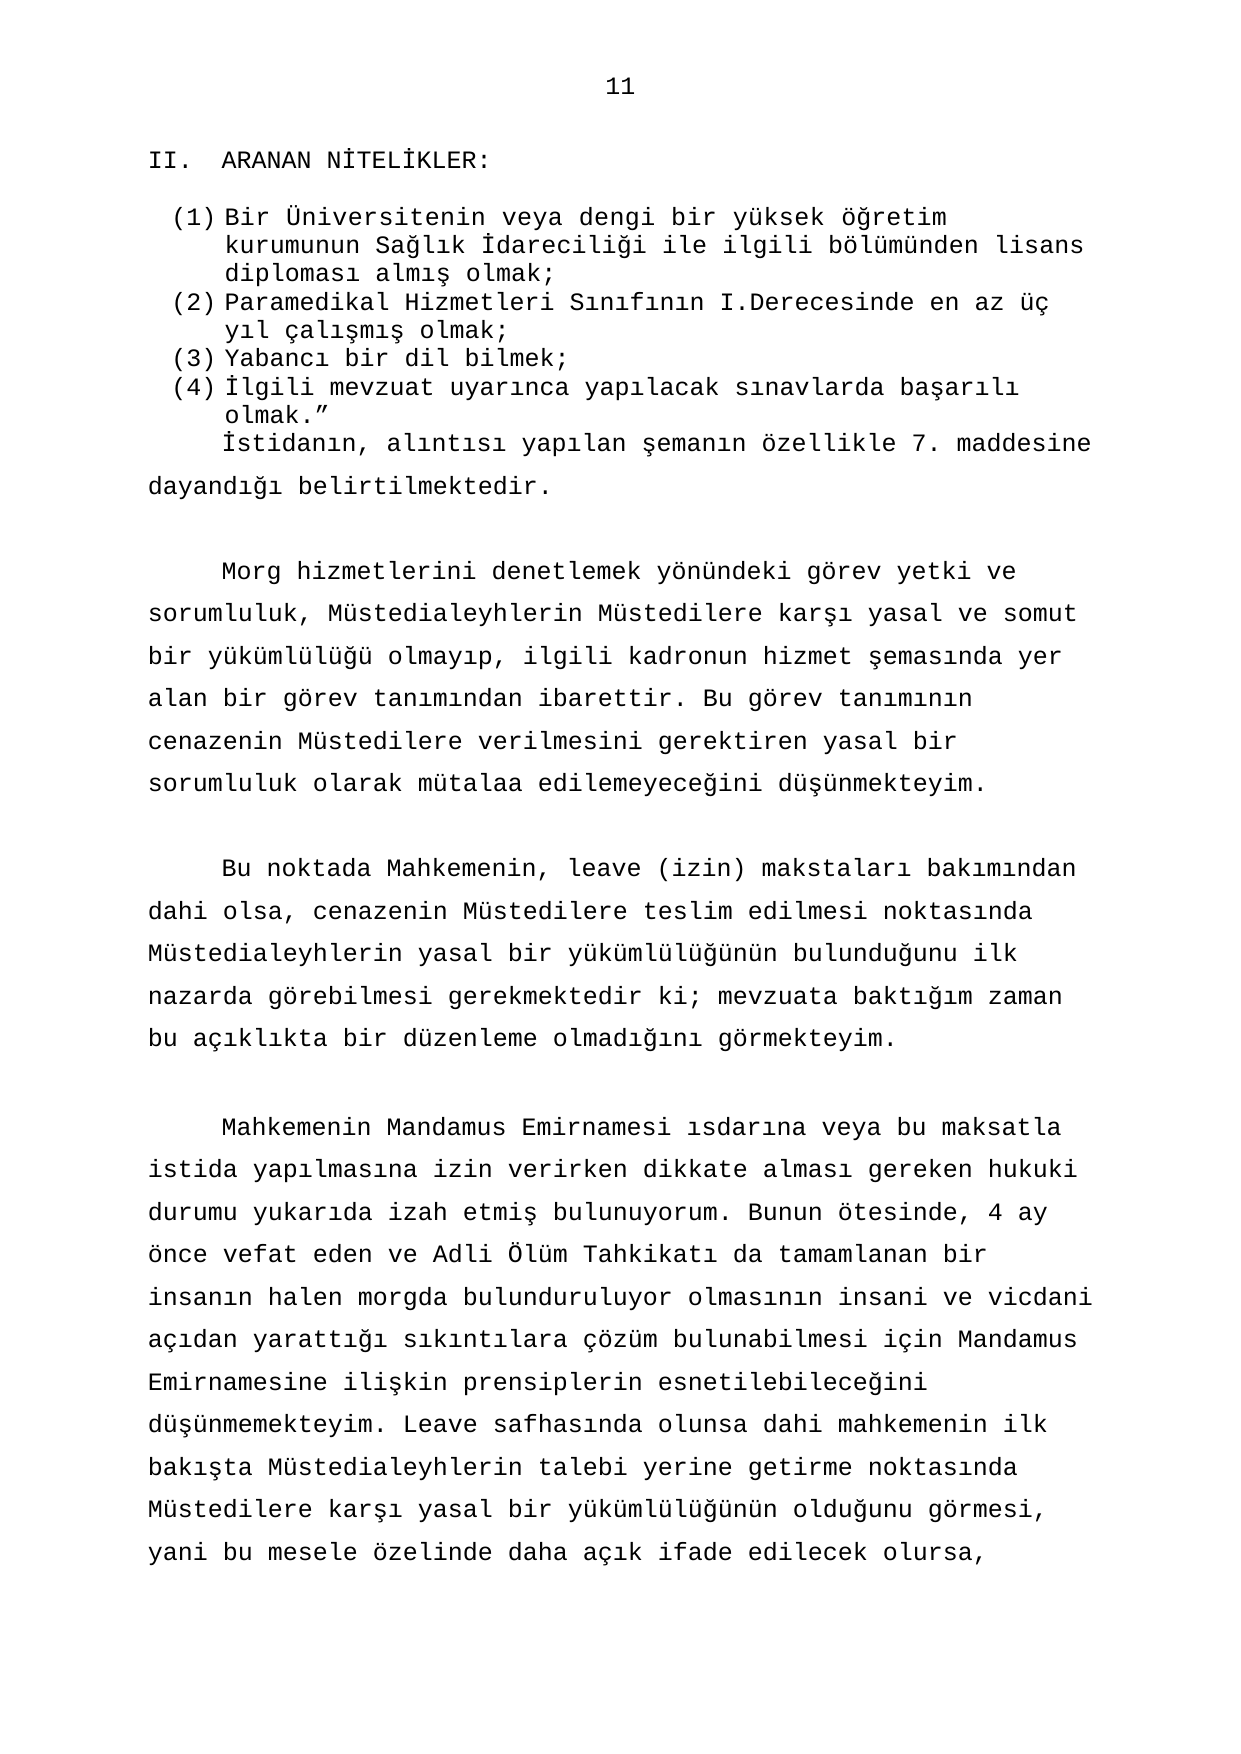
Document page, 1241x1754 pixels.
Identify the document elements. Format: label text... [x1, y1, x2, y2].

text Morg hizmetlerini denetlemek yönündeki görev yetki ve sorumluluk, Müstedialeyhlerin Müstedilere karşı yasal ve somut bir yükümlülüğü olmayıp, ilgili kadronun hizmet şemasında yer alan bir görev tanımından ibarettir. Bu görev tanımının cenazenin Müstedilere verilmesini gerektiren yasal bir sorumluluk olarak mütalaa edilemeyeceğini düşünmekteyim. [148, 558, 1093, 799]
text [148, 1114, 1093, 1568]
text İstidanın, alıntısı yapılan şemanın özellikle 7. maddesine dayandığı belirtilmektedir. [148, 431, 1093, 502]
list Bir Üniversitenin veya dengi bir yüksek öğretim kurumunun Sağlık İdareciliği ile ilgili bölümünden lisans diploması almış olmak; [171, 204, 1093, 289]
list Paramedikal Hizmetleri Sınıfının I.Derecesinde en az üç yıl çalışmış olmak; [171, 289, 1093, 346]
list Yabancı bir dil bilmek; [171, 346, 1093, 374]
text II. ARANAN NİTELİKLER: [148, 148, 1093, 176]
list İlgili mevzuat uyarınca yapılacak sınavlarda başarılı olmak.” [171, 374, 1093, 431]
text Bu noktada Mahkemenin, leave (izin) makstaları bakımından dahi olsa, cenazenin Müstedilere teslim edilmesi noktasında Müstedialeyhlerin yasal bir yükümlülüğünün bulunduğunu ilk nazarda görebilmesi gerekmektedir ki; mevzuata baktığım zaman bu açıklıkta bir düzenleme olmadığını görmekteyim. [148, 856, 1093, 1054]
